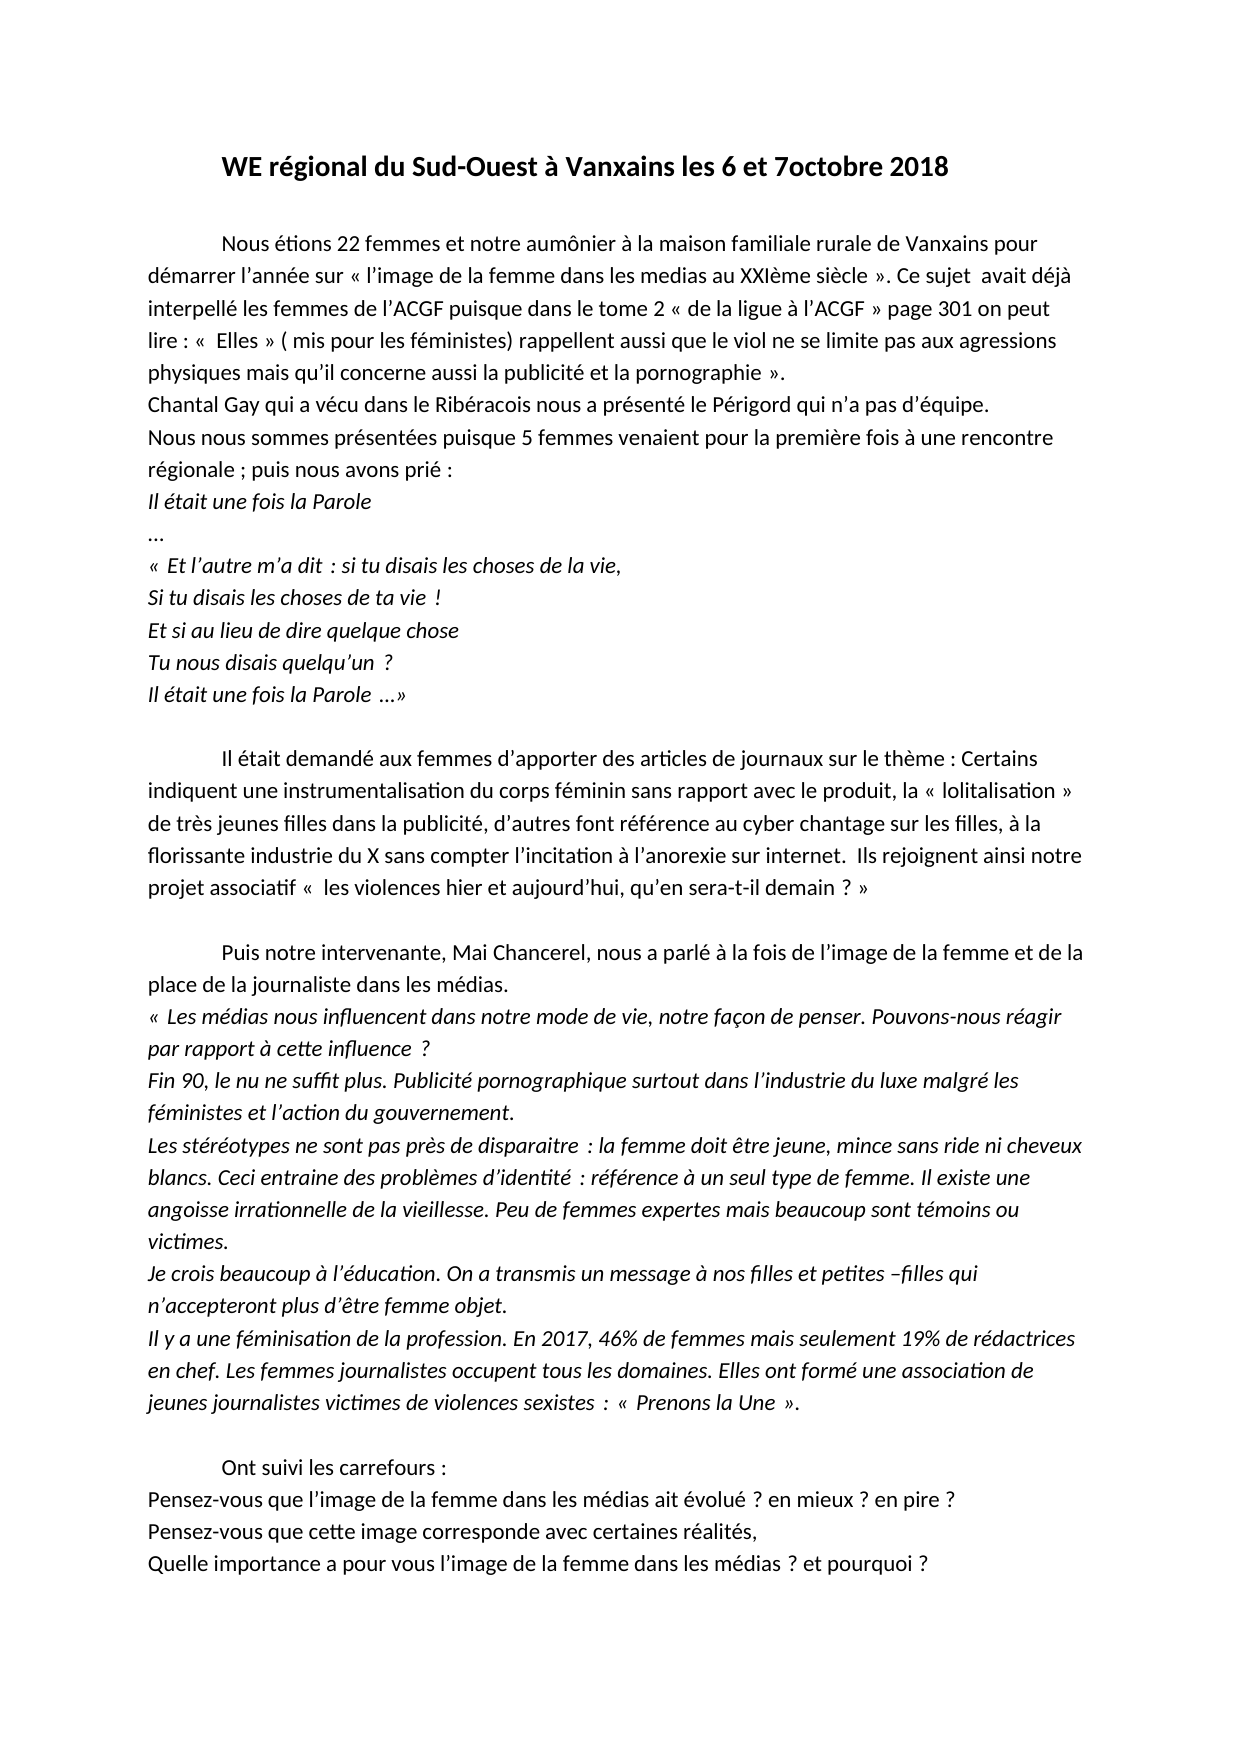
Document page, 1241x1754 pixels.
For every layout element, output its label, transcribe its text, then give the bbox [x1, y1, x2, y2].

text Il était demandé aux femmes d’apporter des articles de journaux sur le thème : Certains indiquent une instrumentalisation du corps féminin sans rapport avec le produit, la « lolitalisation » de très jeunes filles dans la publicité, d’autres font référence au cyber chantage sur les filles, à la florissante industrie du X sans compter l’incitation à l’anorexie sur internet. Ils rejoignent ainsi notre projet associatif « les violences hier et aujourd’hui, qu’en sera-t-il demain ? » [148, 744, 1093, 901]
text Pensez-vous que cette image corresponde avec certaines réalités, [148, 1517, 1093, 1545]
text Puis notre intervenante, Mai Chancerel, nous a parlé à la fois de l’image de la femme et de la place de la journaliste dans les médias. [148, 938, 1093, 998]
text Il était une fois la Parole …» [148, 680, 1093, 708]
text ... [148, 519, 1093, 547]
text Il était une fois la Parole [148, 487, 1093, 515]
text Tu nous disais quelqu’un ? [148, 648, 1093, 676]
text Les stéréotypes ne sont pas près de disparaitre : la femme doit être jeune, mince sans ride ni cheveux blancs. Ceci entraine des problèmes d’identité : référence à un seul type de femme. Il existe une angoisse irrationnelle de la vieillesse. Peu de femmes expertes mais beaucoup sont témoins ou victimes. [148, 1131, 1093, 1255]
text WE régional du Sud-Ouest à Vanxains les 6 et 7octobre 2018 [148, 148, 1093, 183]
text Chantal Gay qui a vécu dans le Ribéracois nous a présenté le Périgord qui n’a pas d’équipe. [148, 390, 1093, 418]
text Pensez-vous que l’image de la femme dans les médias ait évolué ? en mieux ? en pire ? [148, 1485, 1093, 1513]
text Nous nous sommes présentées puisque 5 femmes venaient pour la première fois à une rencontre régionale ; puis nous avons prié : [148, 423, 1093, 483]
text Fin 90, le nu ne suffit plus. Publicité pornographique surtout dans l’industrie du luxe malgré les féministes et l’action du gouvernement. [148, 1066, 1093, 1127]
text « Les médias nous influencent dans notre mode de vie, notre façon de penser. Pouvons-nous réagir par rapport à cette influence ? [148, 1002, 1093, 1062]
text Il y a une féminisation de la profession. En 2017, 46% de femmes mais seulement 19% de rédactrices en chef. Les femmes journalistes occupent tous les domaines. Elles ont formé une association de jeunes journalistes victimes de violences sexistes : « Prenons la Une ». [148, 1324, 1093, 1416]
text Si tu disais les choses de ta vie ! [148, 583, 1093, 612]
text Nous étions 22 femmes et notre aumônier à la maison familiale rurale de Vanxains pour démarrer l’année sur « l’image de la femme dans les medias au XXIème siècle ». Ce sujet avait déjà interpellé les femmes de l’ACGF puisque dans le tome 2 « de la ligue à l’ACGF » page 301 on peut lire : « Elles » ( mis pour les féministes) rappellent aussi que le viol ne se limite pas aux agressions physiques mais qu’il concerne aussi la publicité et la pornographie ». [148, 229, 1093, 386]
text Quelle importance a pour vous l’image de la femme dans les médias ? et pourquoi ? [148, 1549, 1093, 1577]
text Ont suivi les carrefours : [148, 1453, 1093, 1481]
text Et si au lieu de dire quelque chose [148, 616, 1093, 644]
text « Et l’autre m’a dit : si tu disais les choses de la vie, [148, 551, 1093, 579]
text Je crois beaucoup à l’éducation. On a transmis un message à nos filles et petites –filles qui n’accepteront plus d’être femme objet. [148, 1259, 1093, 1320]
